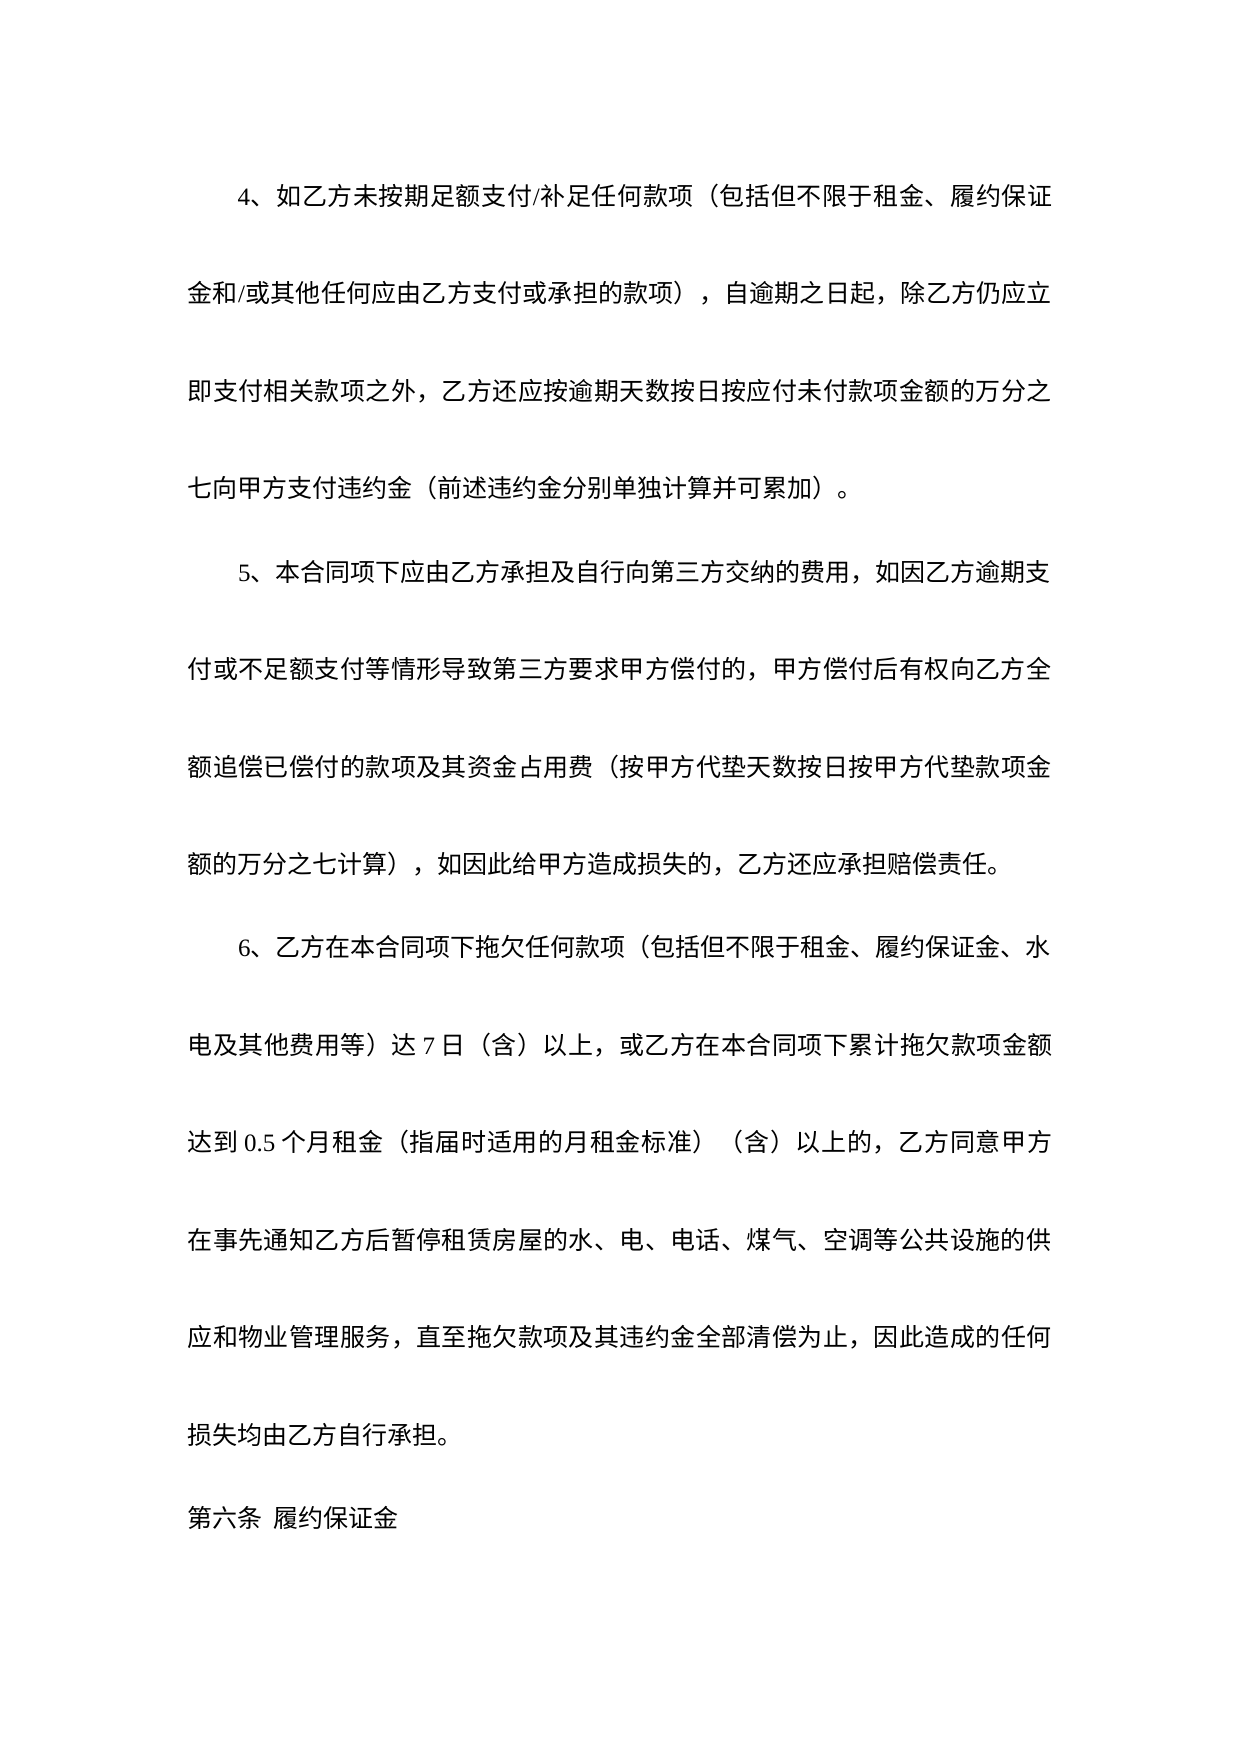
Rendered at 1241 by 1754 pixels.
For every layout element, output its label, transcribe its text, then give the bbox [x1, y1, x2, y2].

text 6、乙方在本合同项下拖欠任何款项（包括但不限于租金、履约保证金、水电及其他费用等）达7日（含）以上，或乙方在本合同项下累计拖欠款项金额达到0.5个月租金（指届时适用的月租金标准）（含）以上的，乙方同意甲方在事先通知乙方后暂停租赁房屋的水、电、电话、煤气、空调等公共设施的供应和物业管理服务，直至拖欠款项及其违约金全部清偿为止，因此造成的任何损失均由乙方自行承担。 [187, 913, 1053, 1466]
text 4、如乙方未按期足额支付/补足任何款项（包括但不限于租金、履约保证金和/或其他任何应由乙方支付或承担的款项），自逾期之日起，除乙方仍应立即支付相关款项之外，乙方还应按逾期天数按日按应付未付款项金额的万分之七向甲方支付违约金（前述违约金分别单独计算并可累加）。 [187, 162, 1053, 519]
text 第六条 履约保证金 [187, 1484, 1053, 1549]
text 5、本合同项下应由乙方承担及自行向第三方交纳的费用，如因乙方逾期支付或不足额支付等情形导致第三方要求甲方偿付的，甲方偿付后有权向乙方全额追偿已偿付的款项及其资金占用费（按甲方代垫天数按日按甲方代垫款项金额的万分之七计算），如因此给甲方造成损失的，乙方还应承担赔偿责任。 [187, 538, 1053, 895]
